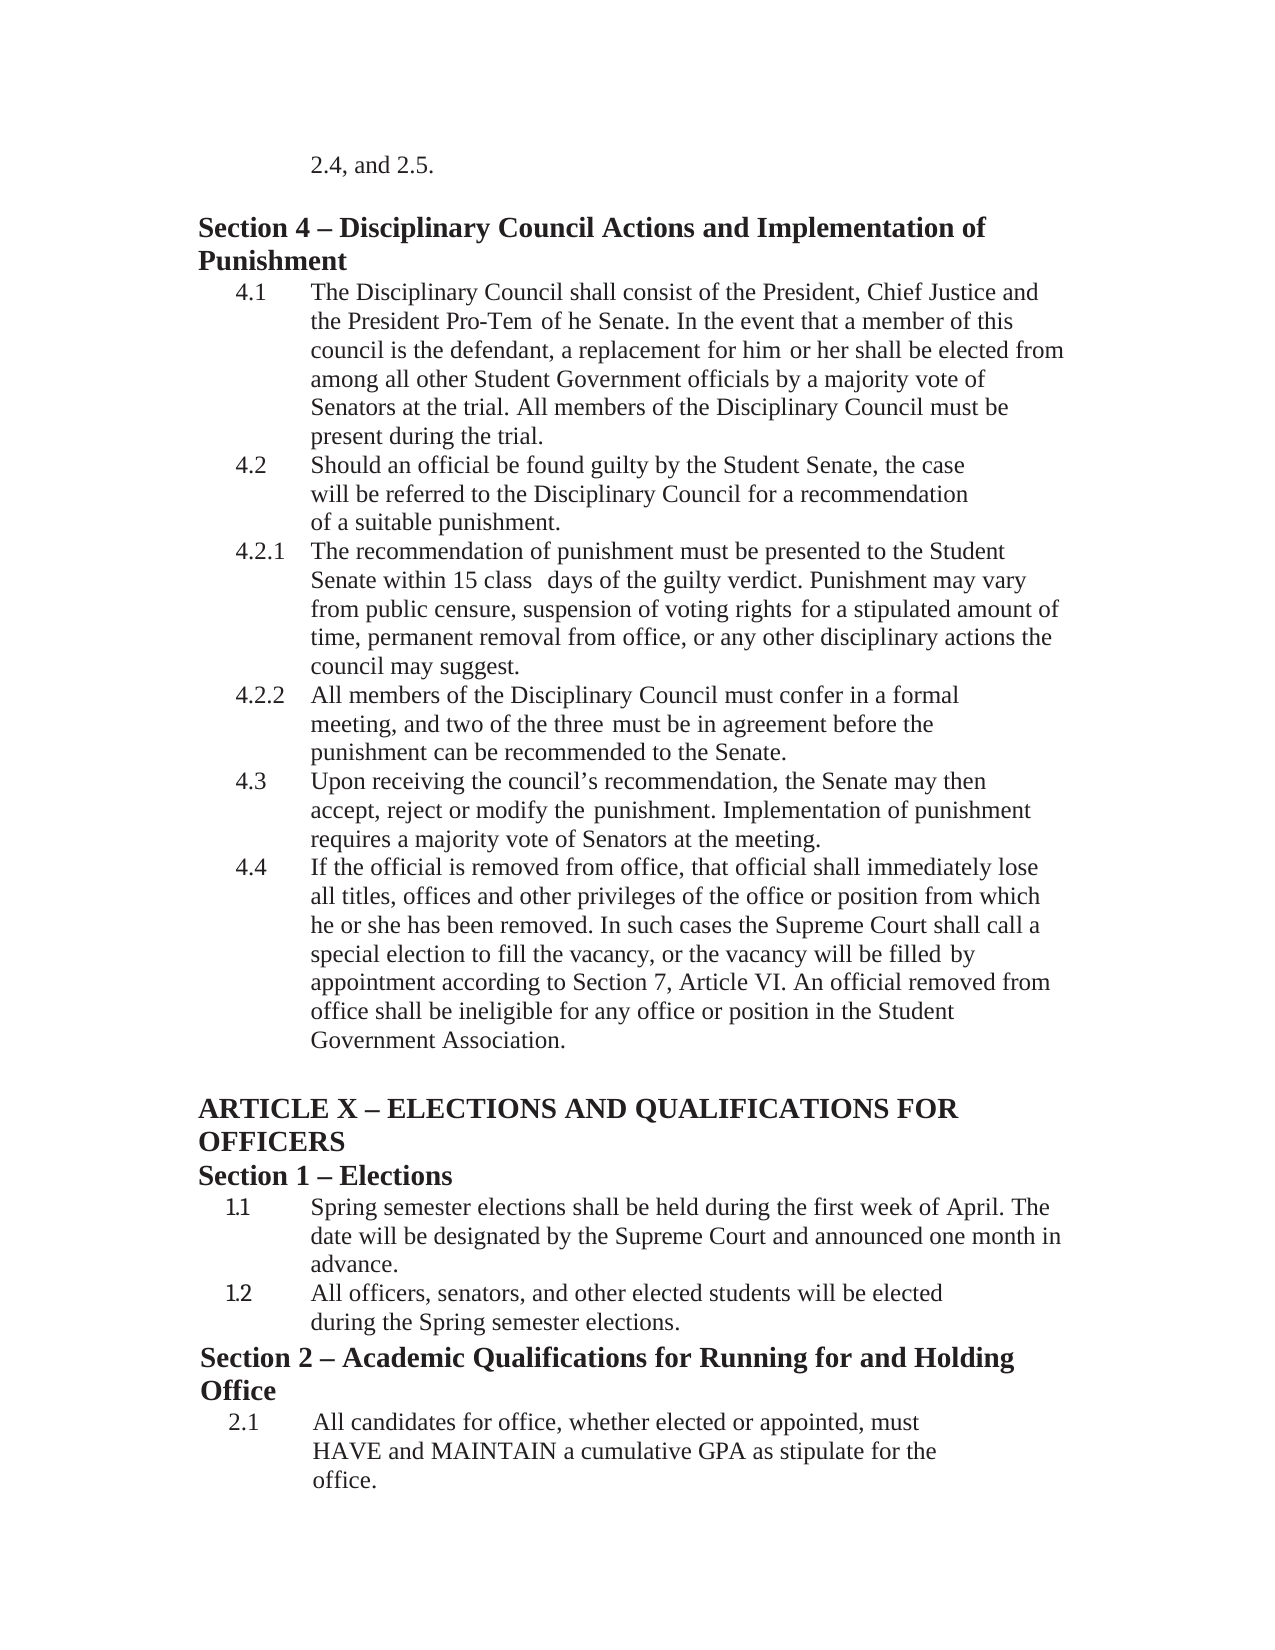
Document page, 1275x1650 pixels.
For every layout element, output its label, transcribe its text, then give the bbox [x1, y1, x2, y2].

list Spring semester elections shall be held during the first week of April. The date will be designated by the Supreme Court and announced one month in advance. [226, 1192, 1077, 1279]
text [235, 150, 1034, 179]
list Upon receiving the council’s recommendation, the Senate may then accept, reject or modify the punishment. Implementation of punishment requires a majority vote of Senators at the meeting. [235, 766, 1061, 852]
list All members of the Disciplinary Council must confer in a formal meeting, and two of the three must be in agreement before the punishment can be recommended to the Senate. [235, 680, 1049, 766]
list All candidates for office, whether elected or appointed, must HAVE and MAINTAIN a cumulative GPA as stipulate for the office. [228, 1407, 970, 1494]
list If the official is removed from office, that official shall immediately lose all titles, offices and other privileges of the office or position from which he or she has been removed. In such cases the Supreme Court shall call a special election to fill the vacancy, or the vacancy will be filled by appointment according to Section 7, Article VI. An official removed from office shall be ineligible for any office or position in the Student Government Association. [235, 852, 1051, 1054]
list The Disciplinary Council shall consist of the President, Chief Justice and the President Pro-Tem of he Senate. In the event that a member of this council is the defendant, a replacement for him or her shall be elected from among all other Student Government officials by a majority vote of Senators at the trial. All members of the Disciplinary Council must be present during the trial. [235, 277, 1065, 450]
subtitle Section 4 – Disciplinary Council Actions and Implementation of Punishment [198, 211, 1087, 277]
list All officers, senators, and other elected students will be elected during the Spring semester elections. [226, 1279, 1011, 1336]
list Should an official be found guilty by the Student Senate, the case will be referred to the Disciplinary Council for a recommendation of a suitable punishment. [235, 450, 980, 536]
text Section 1 – Elections [198, 1159, 1087, 1192]
list The recommendation of punishment must be presented to the Student Senate within 15 class days of the guilty verdict. Punishment may vary from public censure, suspension of voting rights for a stipulated amount of time, permanent removal from office, or any other disciplinary actions the council may suggest. [235, 536, 1074, 680]
subtitle Section 2 – Academic Qualifications for Running for and Holding Office [200, 1341, 1087, 1407]
subtitle ARTICLE X – ELECTIONS AND QUALIFICATIONS FOR OFFICERS [198, 1091, 1087, 1158]
